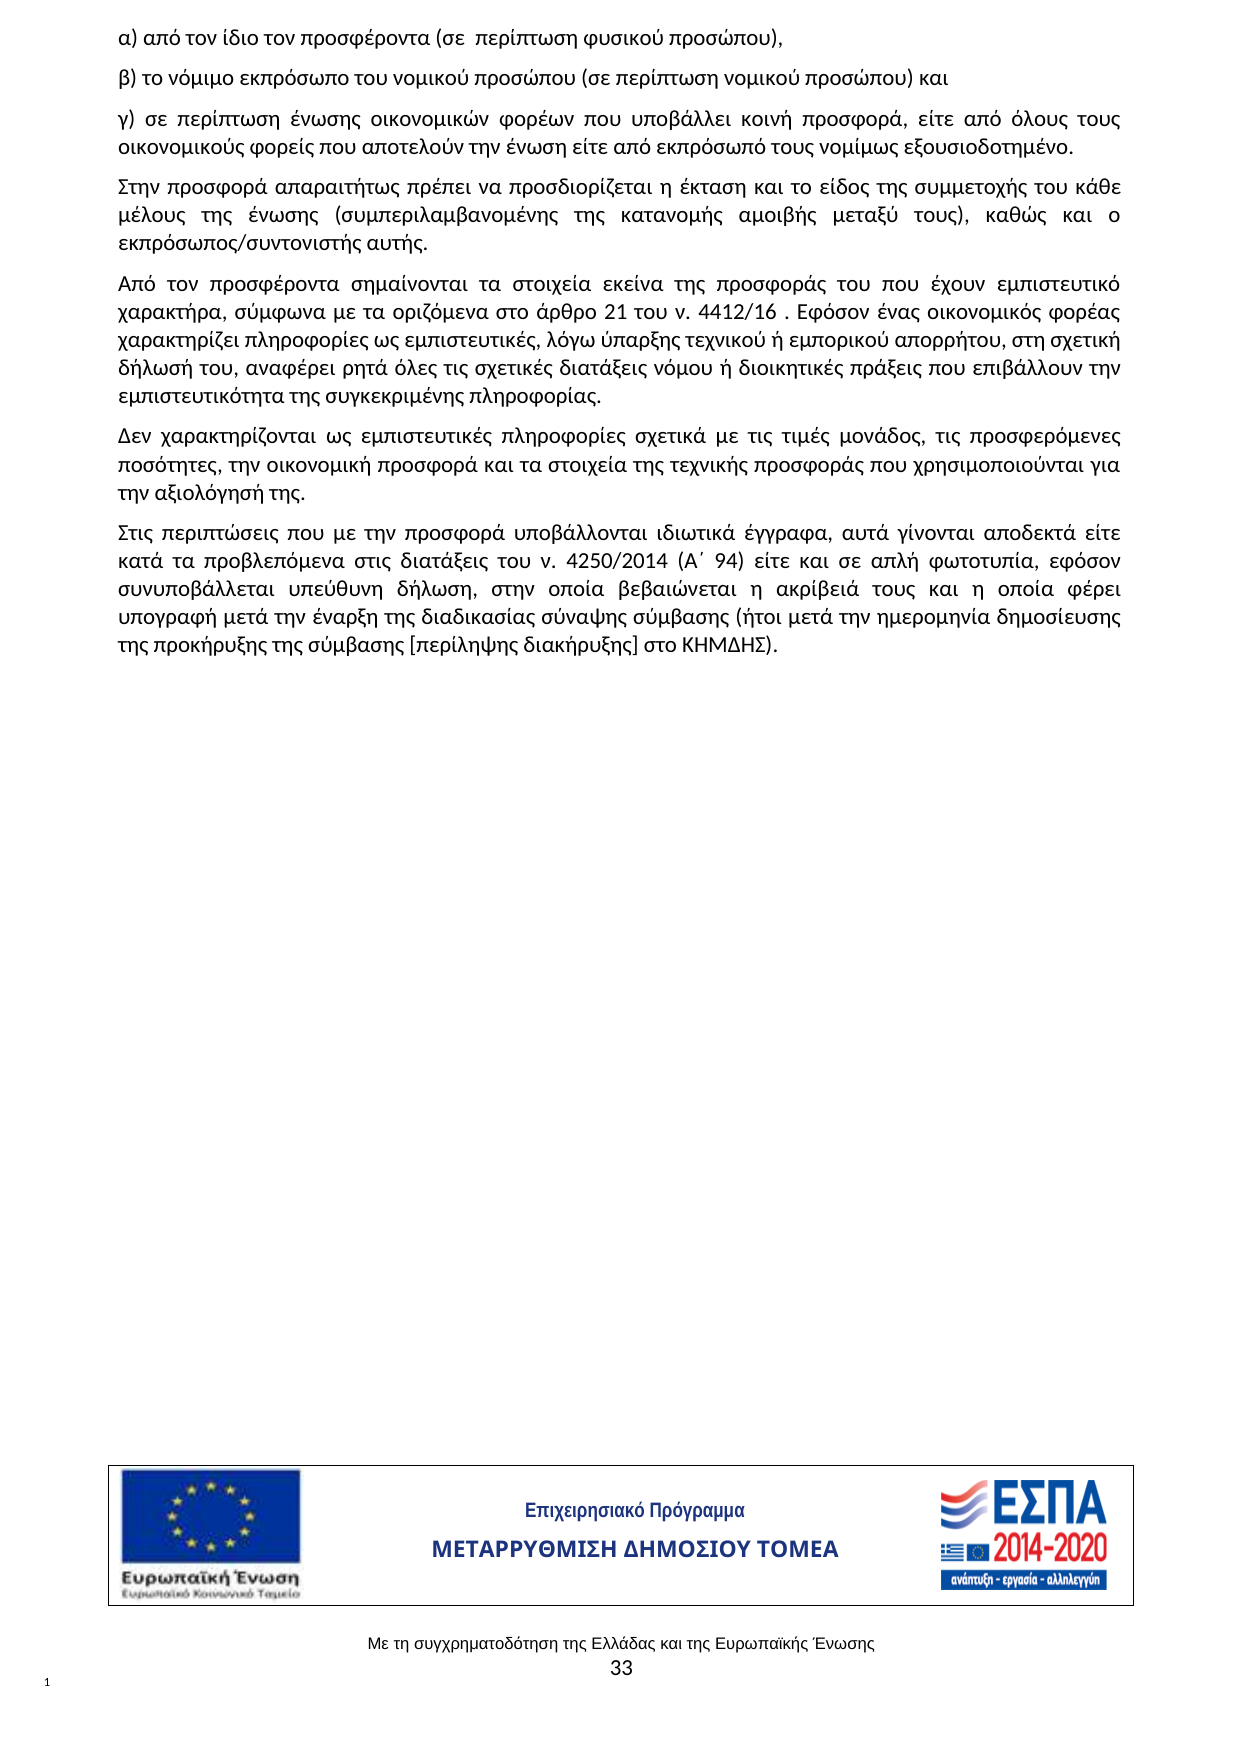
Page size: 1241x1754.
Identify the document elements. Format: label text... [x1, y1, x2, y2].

text β) το νόμιμο εκπρόσωπο του νομικού προσώπου (σε περίπτωση νομικού προσώπου) και [118, 63, 1122, 91]
picture [119, 1467, 304, 1603]
text Από τον προσφέροντα σημαίνονται τα στοιχεία εκείνα της προσφοράς του που έχουν εμπιστευτικό χαρακτήρα, σύμφωνα με τα οριζόμενα στο άρθρο 21 του ν. 4412/16 . Εφόσον ένας οικονομικός φορέας χαρακτηρίζει πληροφορίες ως εμπιστευτικές, λόγω ύπαρξης τεχνικού ή εμπορικού απορρήτου, στη σχετική δήλωσή του, αναφέρει ρητά όλες τις σχετικές διατάξεις νόμου ή διοικητικές πράξεις που επιβάλλουν την εμπιστευτικότητα της συγκεκριμένης πληροφορίας. [118, 269, 1122, 409]
picture [941, 1480, 1107, 1590]
text Στην προσφορά απαραιτήτως πρέπει να προσδιορίζεται η έκταση και το είδος της συμμετοχής του κάθε μέλους της ένωσης (συμπεριλαμβανομένης της κατανομής αμοιβής μεταξύ τους), καθώς και ο εκπρόσωπος/συντονιστής αυτής. [118, 172, 1122, 257]
text α) από τον ίδιο τον προσφέροντα (σε περίπτωση φυσικού προσώπου), [118, 23, 1122, 51]
text Στις περιπτώσεις που με την προσφορά υποβάλλονται ιδιωτικά έγγραφα, αυτά γίνονται αποδεκτά είτε κατά τα προβλεπόμενα στις διατάξεις του ν. 4250/2014 (Α΄ 94) είτε και σε απλή φωτοτυπία, εφόσον συνυποβάλλεται υπεύθυνη δήλωση, στην οποία βεβαιώνεται η ακρίβειά τους και η οποία φέρει υπογραφή μετά την έναρξη της διαδικασίας σύναψης σύμβασης (ήτοι μετά την ημερομηνία δημοσίευσης της προκήρυξης της σύμβασης [περίληψης διακήρυξης] στο ΚΗΜΔΗΣ). [118, 518, 1122, 658]
text γ) σε περίπτωση ένωσης οικονομικών φορέων που υποβάλλει κοινή προσφορά, είτε από όλους τους οικονομικούς φορείς που αποτελούν την ένωση είτε από εκπρόσωπό τους νομίμως εξουσιοδοτημένο. [118, 104, 1122, 160]
text Δεν χαρακτηρίζονται ως εμπιστευτικές πληροφορίες σχετικά με τις τιμές μονάδος, τις προσφερόμενες ποσότητες, την οικονομική προσφορά και τα στοιχεία της τεχνικής προσφοράς που χρησιμοποιούνται για την αξιολόγησή της. [118, 422, 1122, 506]
